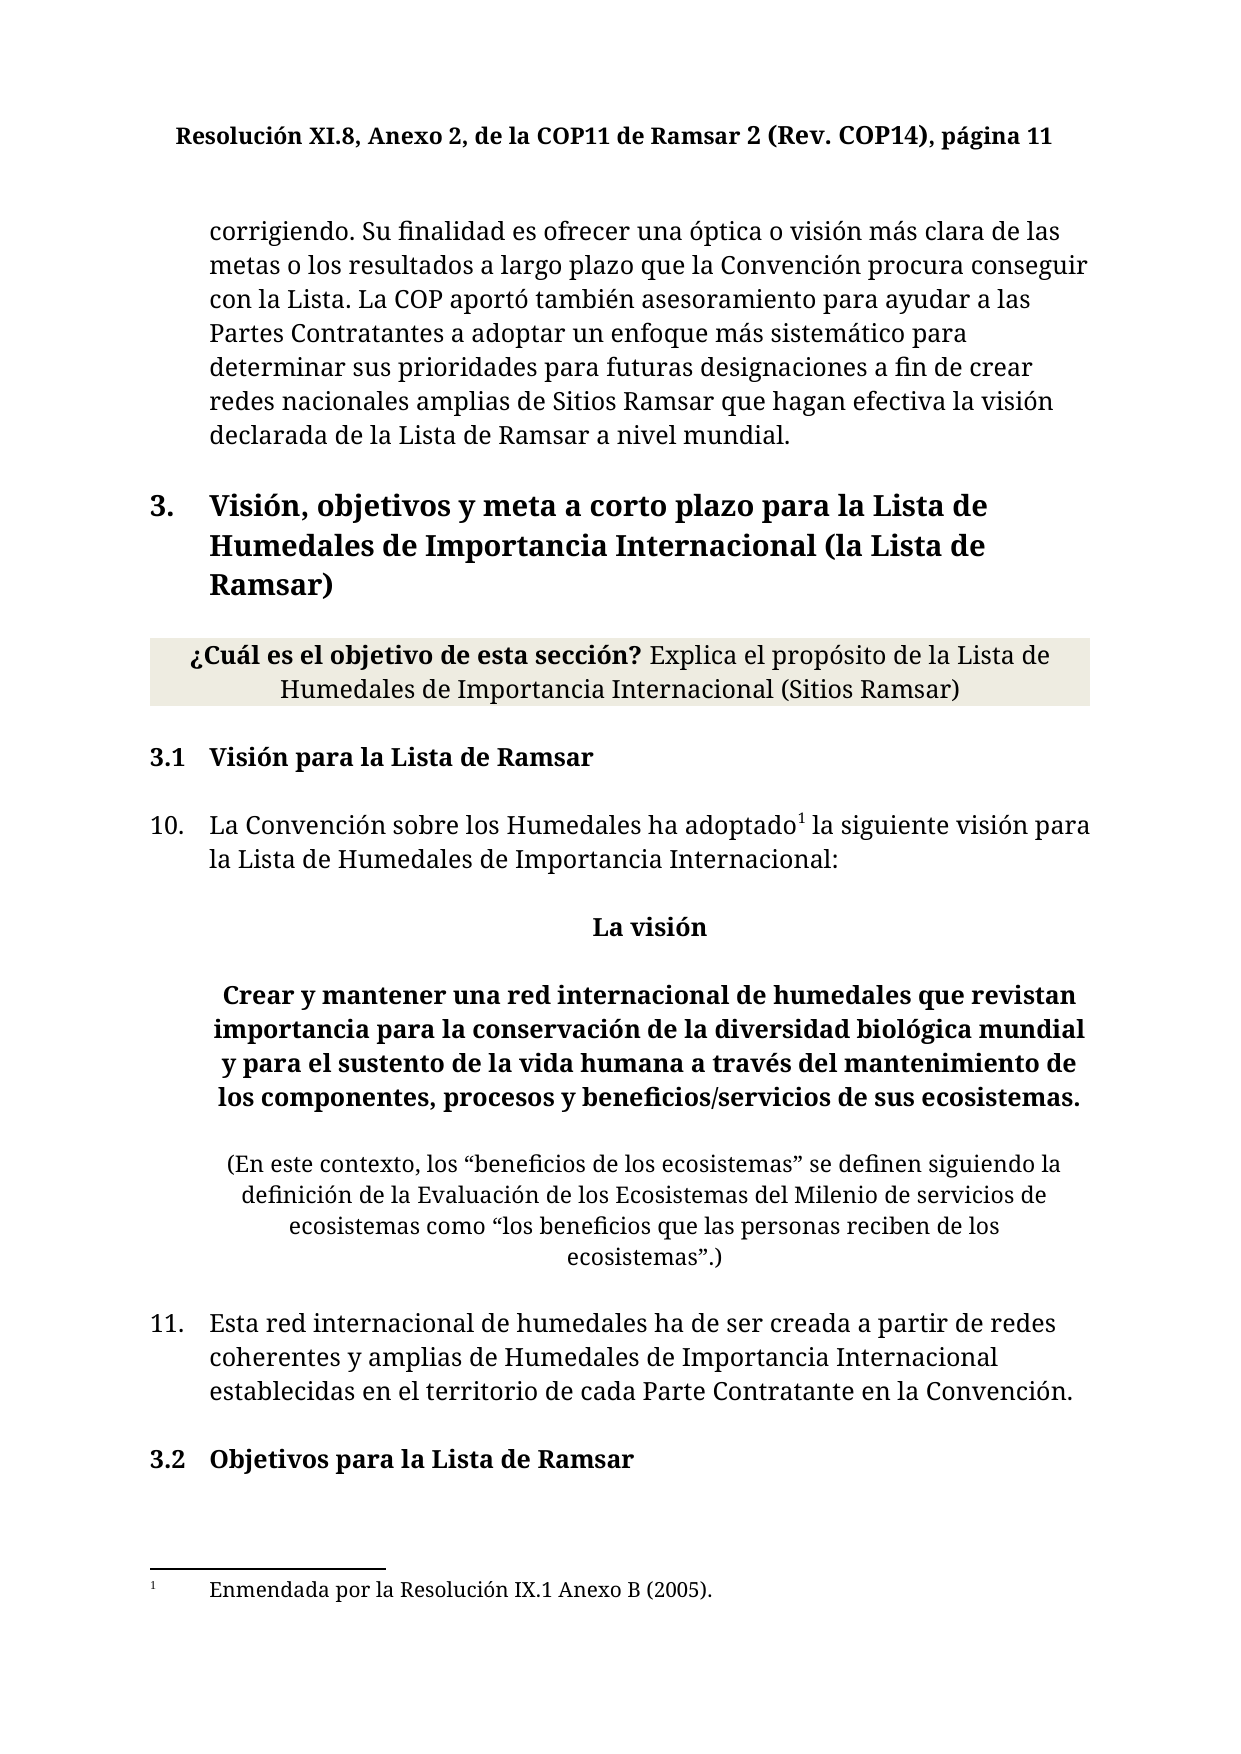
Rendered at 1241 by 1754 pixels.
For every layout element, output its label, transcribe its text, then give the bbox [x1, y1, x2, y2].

text 10. La Convención sobre los Humedales ha adoptado la siguiente visión para la Lista de Humedales de Importancia Internacional: [150, 808, 1095, 876]
text Crear y mantener una red internacional de humedales que revistan importancia para la conservación de la diversidad biológica mundial y para el sustento de la vida humana a través del mantenimiento de los componentes, procesos y beneficios/servicios de sus ecosistemas. [209, 978, 1090, 1114]
subtitle 3.2 Objetivos para la Lista de Ramsar [150, 1442, 1090, 1476]
subtitle 3.1 Visión para la Lista de Ramsar [150, 740, 1090, 774]
text 3. Visión, objetivos y meta a corto plazo para la Lista de Humedales de Importancia Internacional (la Lista de Ramsar) [150, 486, 1095, 604]
text (En este contexto, los “beneficios de los ecosistemas” se definen siguiendo la definición de la Evaluación de los Ecosistemas del Milenio de servicios de ecosistemas como “los beneficios que las personas reciben de los ecosistemas”.) [209, 1148, 1080, 1272]
text 11. Esta red internacional de humedales ha de ser creada a partir de redes coherentes y amplias de Humedales de Importancia Internacional establecidas en el territorio de cada Parte Contratante en la Convención. [150, 1306, 1090, 1408]
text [150, 214, 1090, 452]
text ¿Cuál es el objetivo de esta sección? Explica el propósito de la Lista de Humedales de Importancia Internacional (Sitios Ramsar) [150, 638, 1090, 706]
text La visión [209, 910, 1090, 944]
